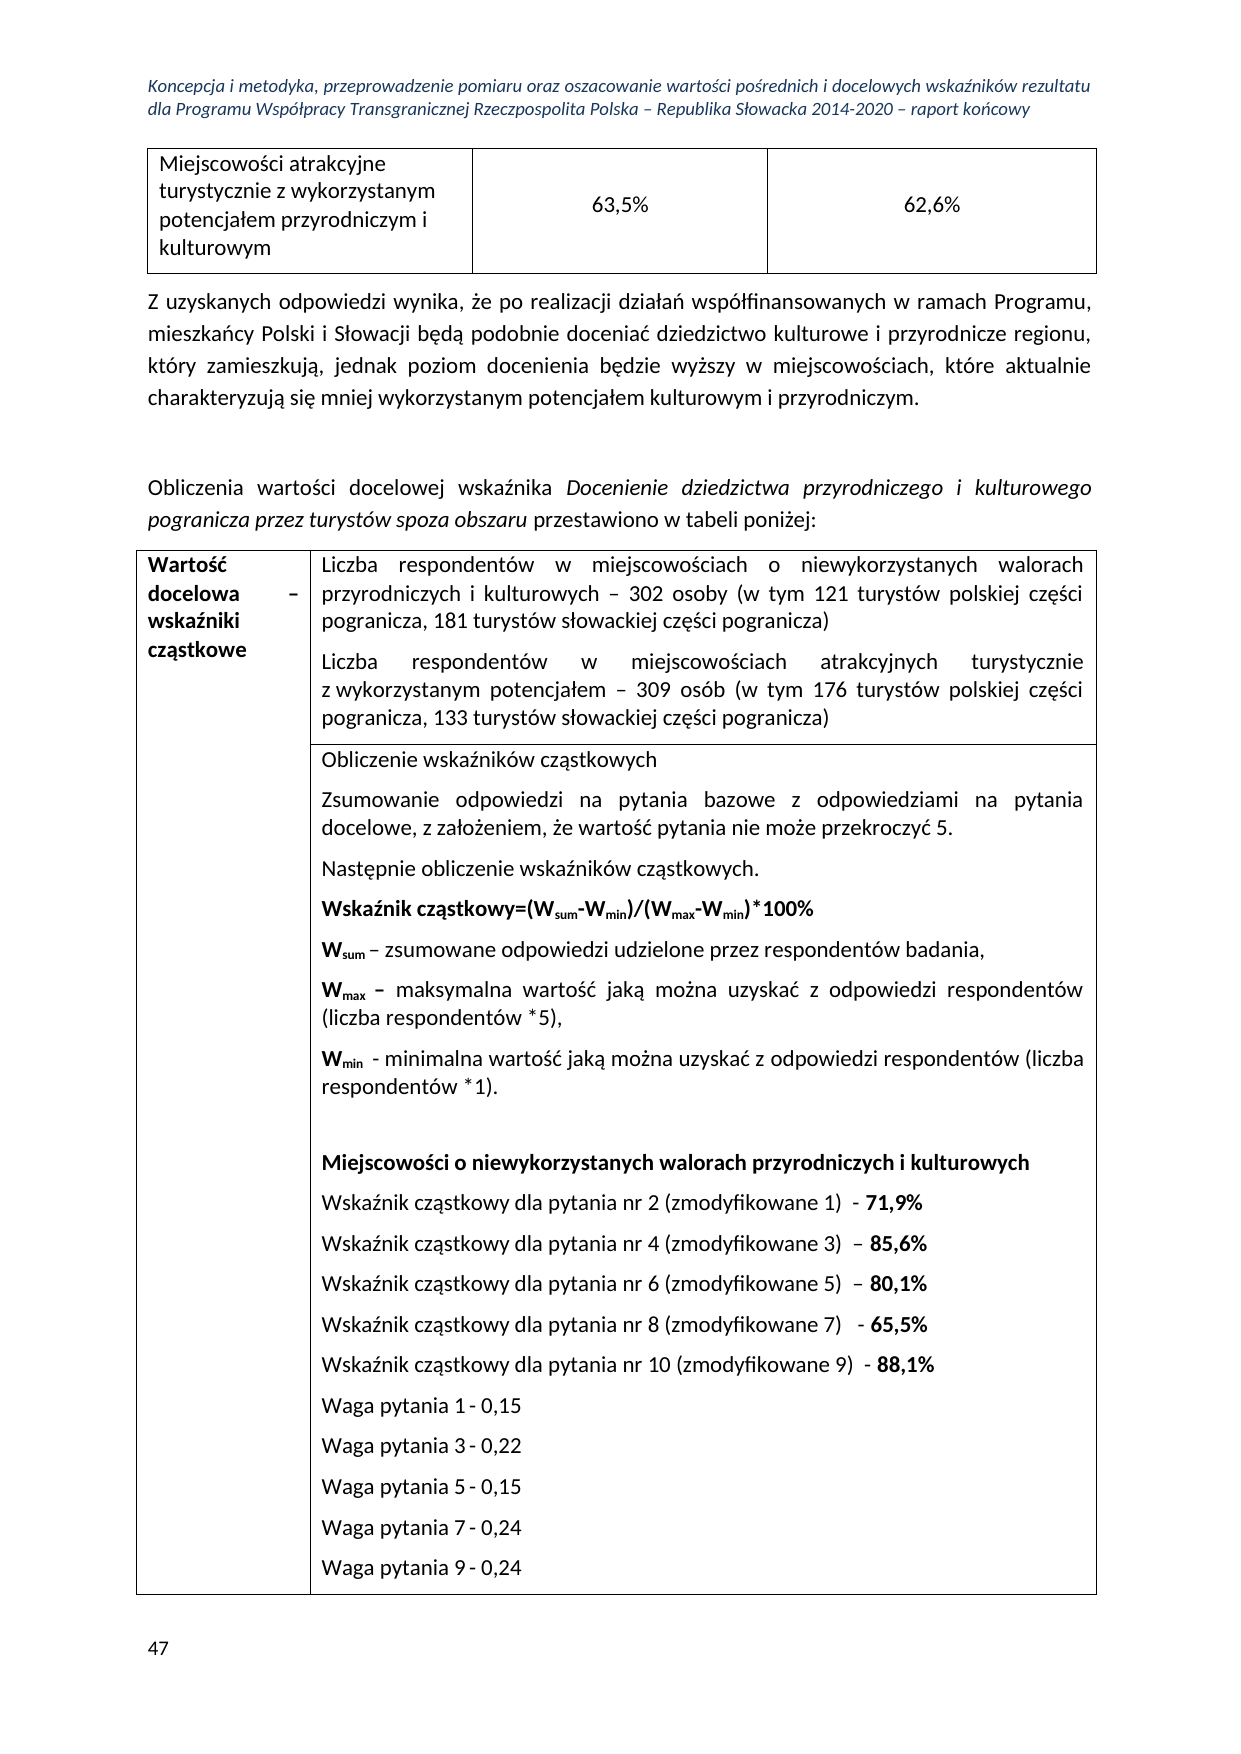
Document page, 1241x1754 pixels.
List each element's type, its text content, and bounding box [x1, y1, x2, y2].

table_header Liczba respondentów w miejscowościach o niewykorzystanych walorach przyrodniczych i kulturowych – 302 osoby (w tym 121 turystów polskiej części pogranicza, 181 turystów słowackiej części pogranicza) Liczba respondentów w miejscowościach atrakcyjnych turystycznie z wykorzystanym potencjałem – 309 osób (w tym 176 turystów polskiej części pogranicza, 133 turystów słowackiej części pogranicza) [311, 551, 1096, 744]
text Obliczenia wartości docelowej wskaźnika Docenienie dziedzictwa przyrodniczego i kulturowego pogranicza przez turystów spoza obszaru przestawiono w tabeli poniżej: [148, 473, 1093, 533]
table_cell 62,6% [768, 149, 1096, 273]
text Z uzyskanych odpowiedzi wynika, że po realizacji działań współfinansowanych w ramach Programu, mieszkańcy Polski i Słowacji będą podobnie doceniać dziedzictwo kulturowe i przyrodnicze regionu, który zamieszkują, jednak poziom docenienia będzie wyższy w miejscowościach, które aktualnie charakteryzują się mniej wykorzystanym potencjałem kulturowym i przyrodniczym. [148, 287, 1093, 411]
table_cell Miejscowości atrakcyjne turystycznie z wykorzystanym potencjałem przyrodniczym i kulturowym [148, 149, 472, 273]
table_header Wartość docelowa – wskaźniki cząstkowe [137, 551, 310, 1594]
table_cell 63,5% [473, 149, 767, 273]
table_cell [311, 745, 1096, 1594]
